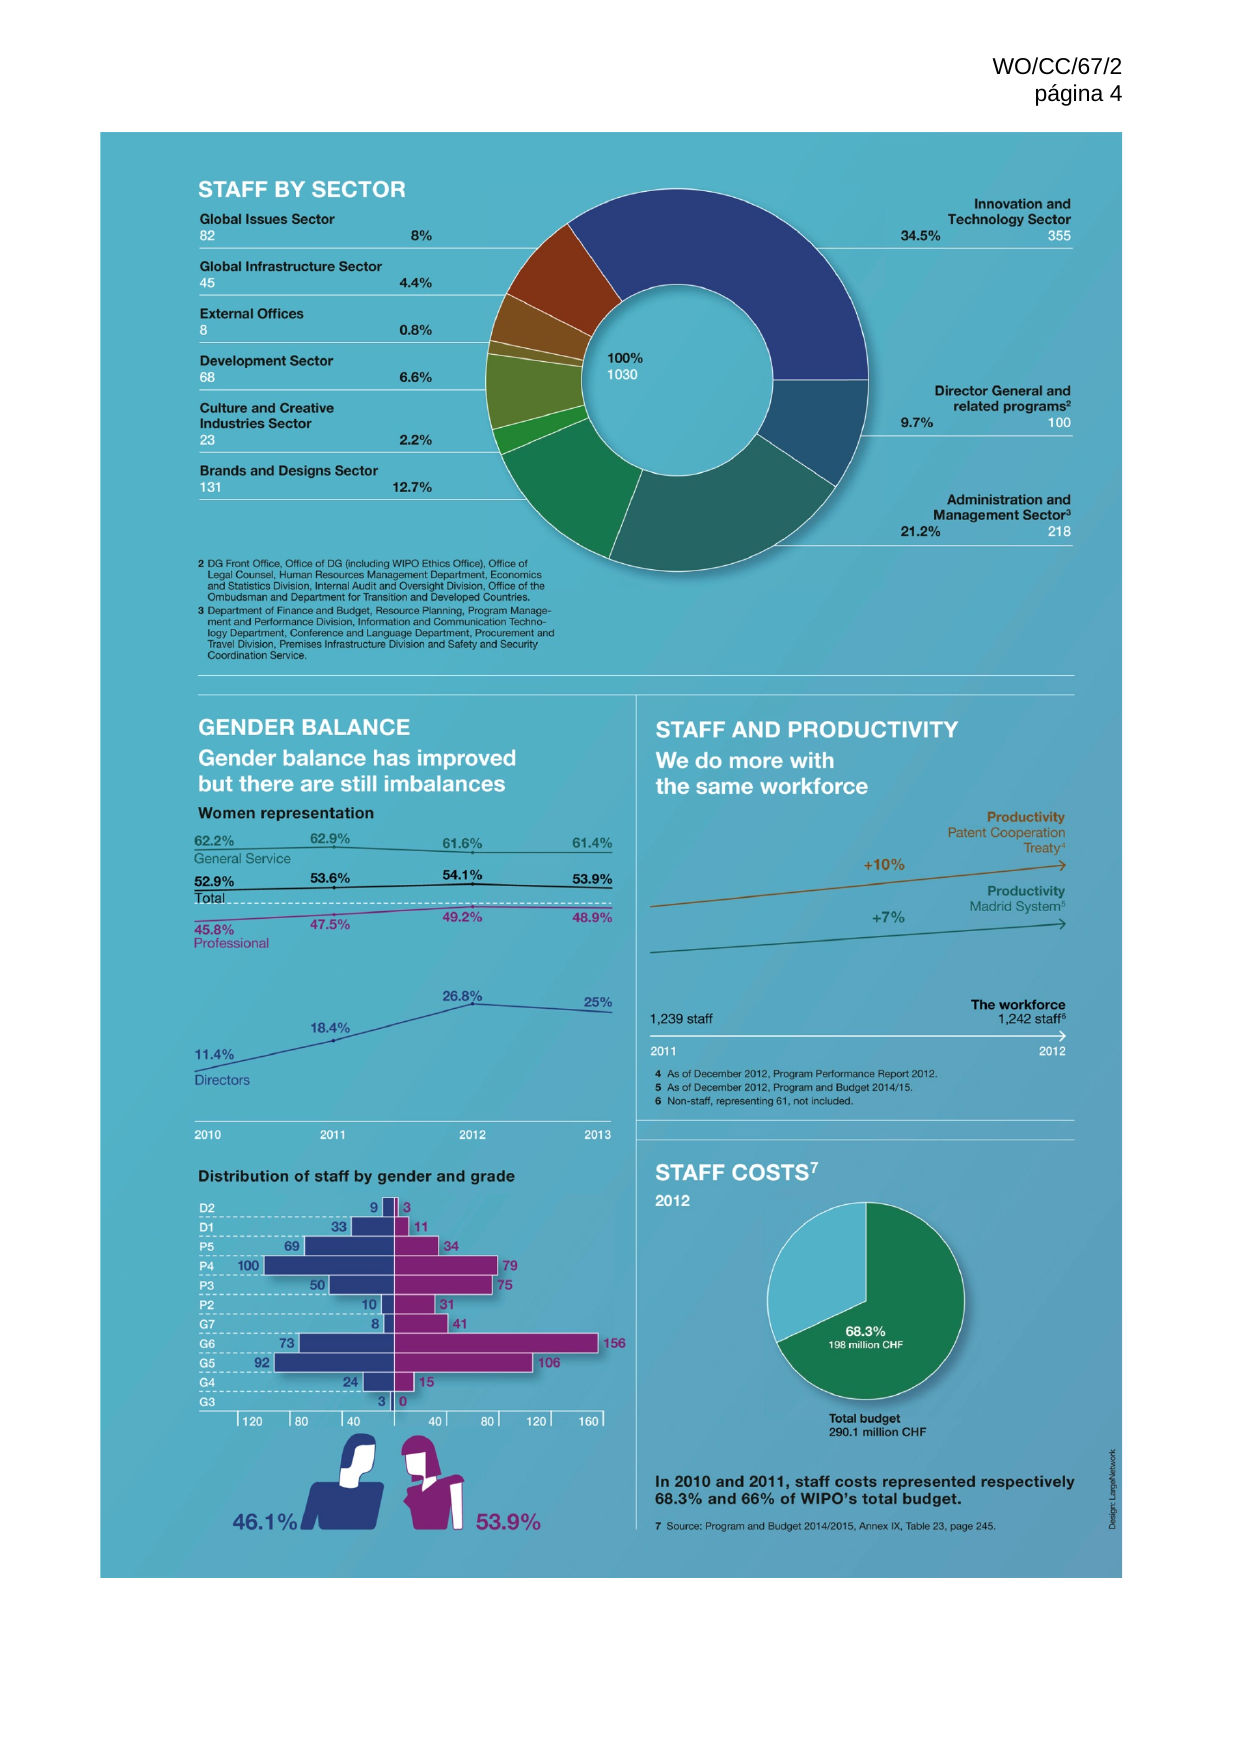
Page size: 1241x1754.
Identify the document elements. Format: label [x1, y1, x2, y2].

picture [100, 132, 1123, 1578]
